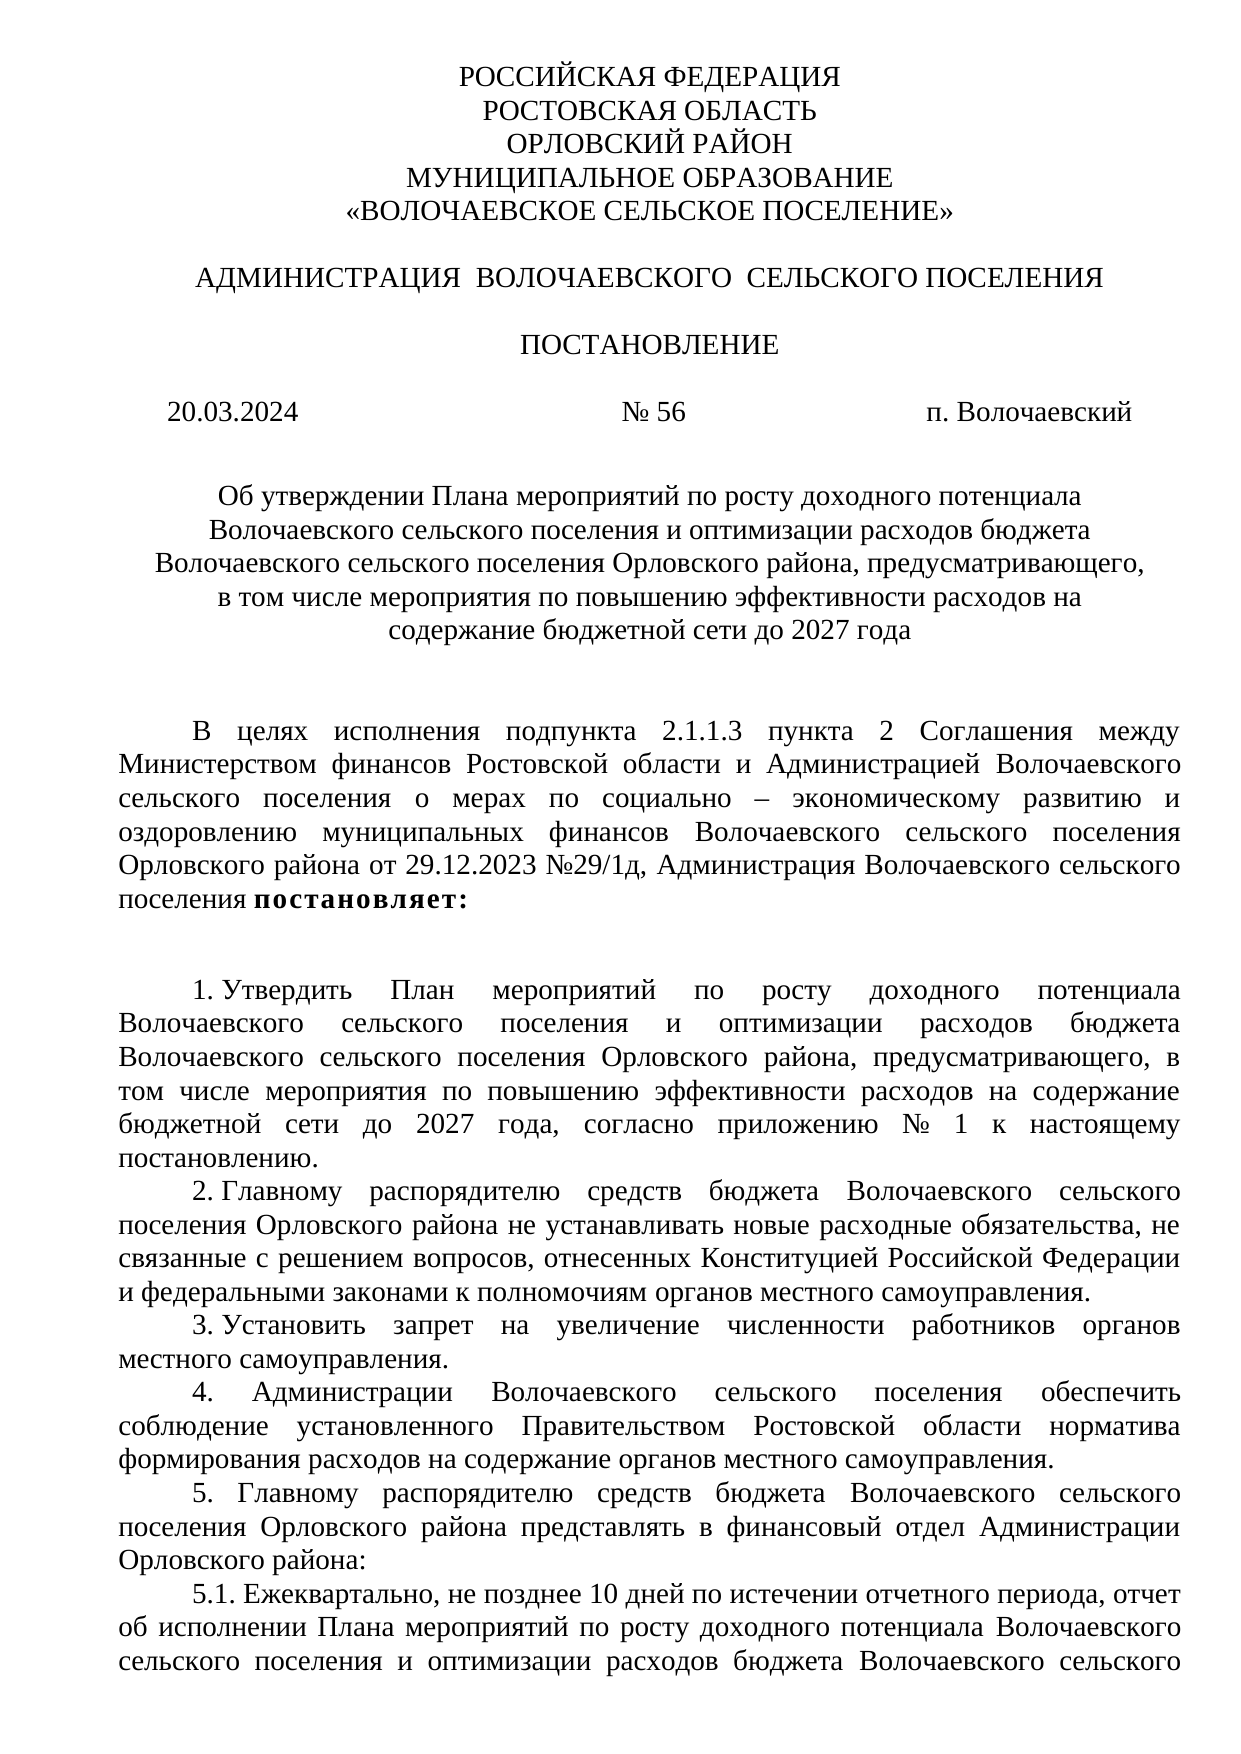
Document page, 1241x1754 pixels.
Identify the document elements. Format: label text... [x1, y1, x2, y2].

text ПОСТАНОВЛЕНИЕ [118, 327, 1181, 361]
text 3. Установить запрет на увеличение численности работников органов местного самоуправления. [118, 1307, 1181, 1374]
text 2. Главному распорядителю средств бюджета Волочаевского сельского поселения Орловского района не устанавливать новые расходные обязательства, не связанные с решением вопросов, отнесенных Конституцией Российской Федерации и федеральными законами к полномочиям органов местного самоуправления. [118, 1173, 1181, 1307]
text В целях исполнения подпункта 2.1.1.3 пункта 2 Соглашения между Министерством финансов Ростовской области и Администрацией Волочаевского сельского поселения о мерах по социально – экономическому развитию и оздоровлению муниципальных финансов Волочаевского сельского поселения Орловского района от 29.12.2023 №29/1д, Администрация Волочаевского сельского поселения постановляет: [118, 713, 1181, 914]
text Волочаевского сельского поселения и оптимизации расходов бюджета [118, 512, 1181, 545]
text в том числе мероприятия по повышению эффективности расходов на [118, 579, 1181, 612]
text 5. Главному распорядителю средств бюджета Волочаевского сельского поселения Орловского района представлять в финансовый отдел Администрации Орловского района: [118, 1475, 1181, 1576]
text 4. Администрации Волочаевского сельского поселения обеспечить соблюдение установленного Правительством Ростовской области норматива формирования расходов на содержание органов местного самоуправления. [118, 1374, 1181, 1475]
text 1. Утвердить План мероприятий по росту доходного потенциала Волочаевского сельского поселения и оптимизации расходов бюджета Волочаевского сельского поселения Орловского района, предусматривающего, в том числе мероприятия по повышению эффективности расходов на содержание бюджетной сети до 2027 года, согласно приложению № 1 к настоящему постановлению. [118, 972, 1181, 1173]
text ОРЛОВСКИЙ РАЙОН МУНИЦИПАЛЬНОЕ ОБРАЗОВАНИЕ [118, 126, 1181, 193]
text «ВОЛОЧАЕВСКОЕ СЕЛЬСКОЕ ПОСЕЛЕНИЕ» [118, 193, 1181, 227]
text РОССИЙСКАЯ ФЕДЕРАЦИЯ [118, 59, 1181, 93]
text 20.03.2024 № 56 п. Волочаевский [118, 394, 1181, 428]
text содержание бюджетной сети до 2027 года [118, 612, 1181, 646]
text Волочаевского сельского поселения Орловского района, предусматривающего, [118, 545, 1181, 579]
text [118, 1576, 1181, 1676]
text Об утверждении Плана мероприятий по росту доходного потенциала [118, 478, 1181, 512]
text РОСТОВСКАЯ ОБЛАСТЬ [118, 93, 1181, 126]
text АДМИНИСТРАЦИЯ ВОЛОЧАЕВСКОГО СЕЛЬСКОГО ПОСЕЛЕНИЯ [118, 260, 1181, 294]
